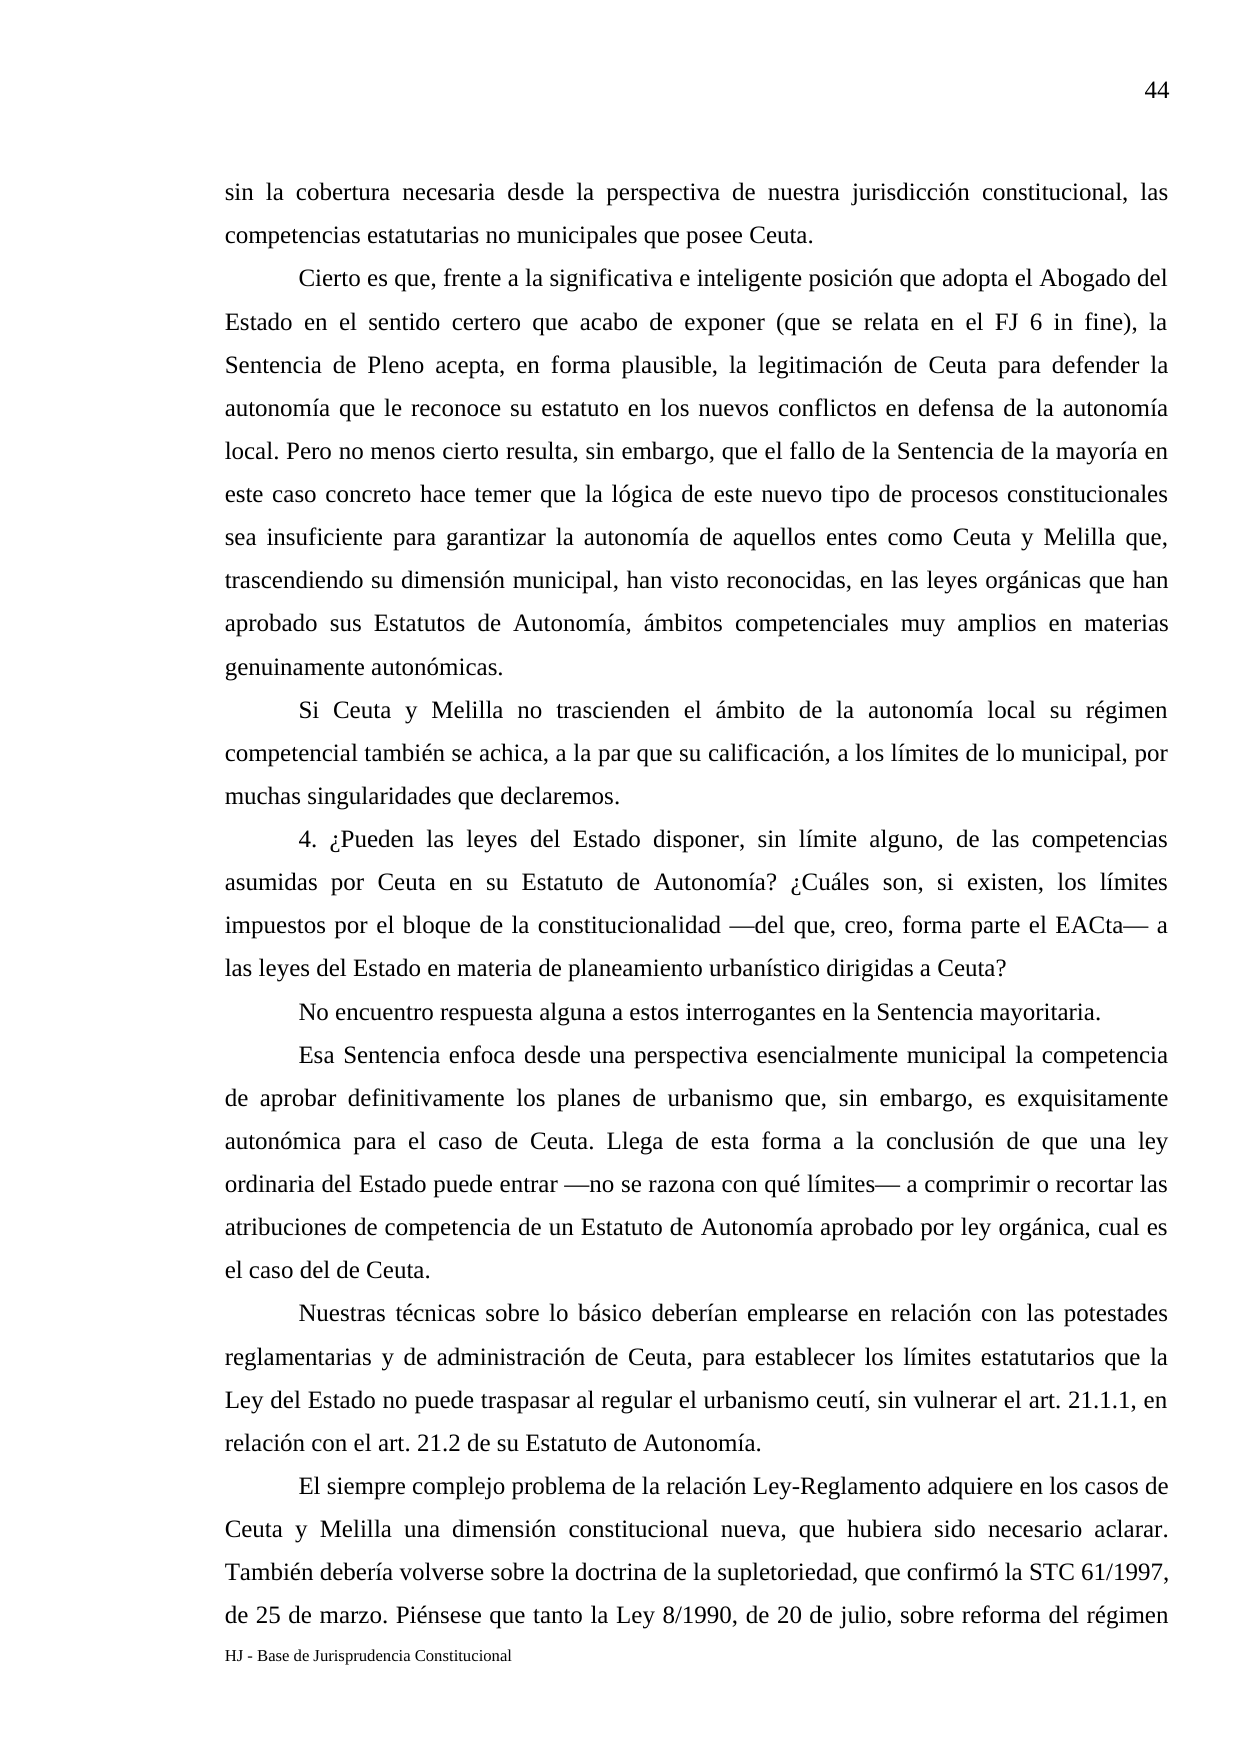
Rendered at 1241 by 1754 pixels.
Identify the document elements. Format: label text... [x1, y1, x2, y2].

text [224, 1471, 1169, 1629]
text Si Ceuta y Melilla no trascienden el ámbito de la autonomía local su régimen competencial también se achica, a la par que su calificación, a los límites de lo municipal, por muchas singularidades que declaremos. [224, 695, 1169, 810]
text 4. ¿Pueden las leyes del Estado disponer, sin límite alguno, de las competencias asumidas por Ceuta en su Estatuto de Autonomía? ¿Cuáles son, si existen, los límites impuestos por el bloque de la constitucionalidad —del que, creo, forma parte el EACta— a las leyes del Estado en materia de planeamiento urbanístico dirigidas a Ceuta? [224, 824, 1169, 982]
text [224, 177, 1169, 249]
text Cierto es que, frente a la significativa e inteligente posición que adopta el Abogado del Estado en el sentido certero que acabo de exponer (que se relata en el FJ 6 in fine), la Sentencia de Pleno acepta, en forma plausible, la legitimación de Ceuta para defender la autonomía que le reconoce su estatuto en los nuevos conflictos en defensa de la autonomía local. Pero no menos cierto resulta, sin embargo, que el fallo de la Sentencia de la mayoría en este caso concreto hace temer que la lógica de este nuevo tipo de procesos constitucionales sea insuficiente para garantizar la autonomía de aquellos entes como Ceuta y Melilla que, trascendiendo su dimensión municipal, han visto reconocidas, en las leyes orgánicas que han aprobado sus Estatutos de Autonomía, ámbitos competenciales muy amplios en materias genuinamente autonómicas. [224, 263, 1169, 680]
text Esa Sentencia enfoca desde una perspectiva esencialmente municipal la competencia de aprobar definitivamente los planes de urbanismo que, sin embargo, es exquisitamente autonómica para el caso de Ceuta. Llega de esta forma a la conclusión de que una ley ordinaria del Estado puede entrar —no se razona con qué límites— a comprimir o recortar las atribuciones de competencia de un Estatuto de Autonomía aprobado por ley orgánica, cual es el caso del de Ceuta. [224, 1040, 1169, 1284]
text No encuentro respuesta alguna a estos interrogantes en la Sentencia mayoritaria. [224, 997, 1169, 1025]
text Nuestras técnicas sobre lo básico deberían emplearse en relación con las potestades reglamentarias y de administración de Ceuta, para establecer los límites estatutarios que la Ley del Estado no puede traspasar al regular el urbanismo ceutí, sin vulnerar el art. 21.1.1, en relación con el art. 21.2 de su Estatuto de Autonomía. [224, 1298, 1169, 1457]
